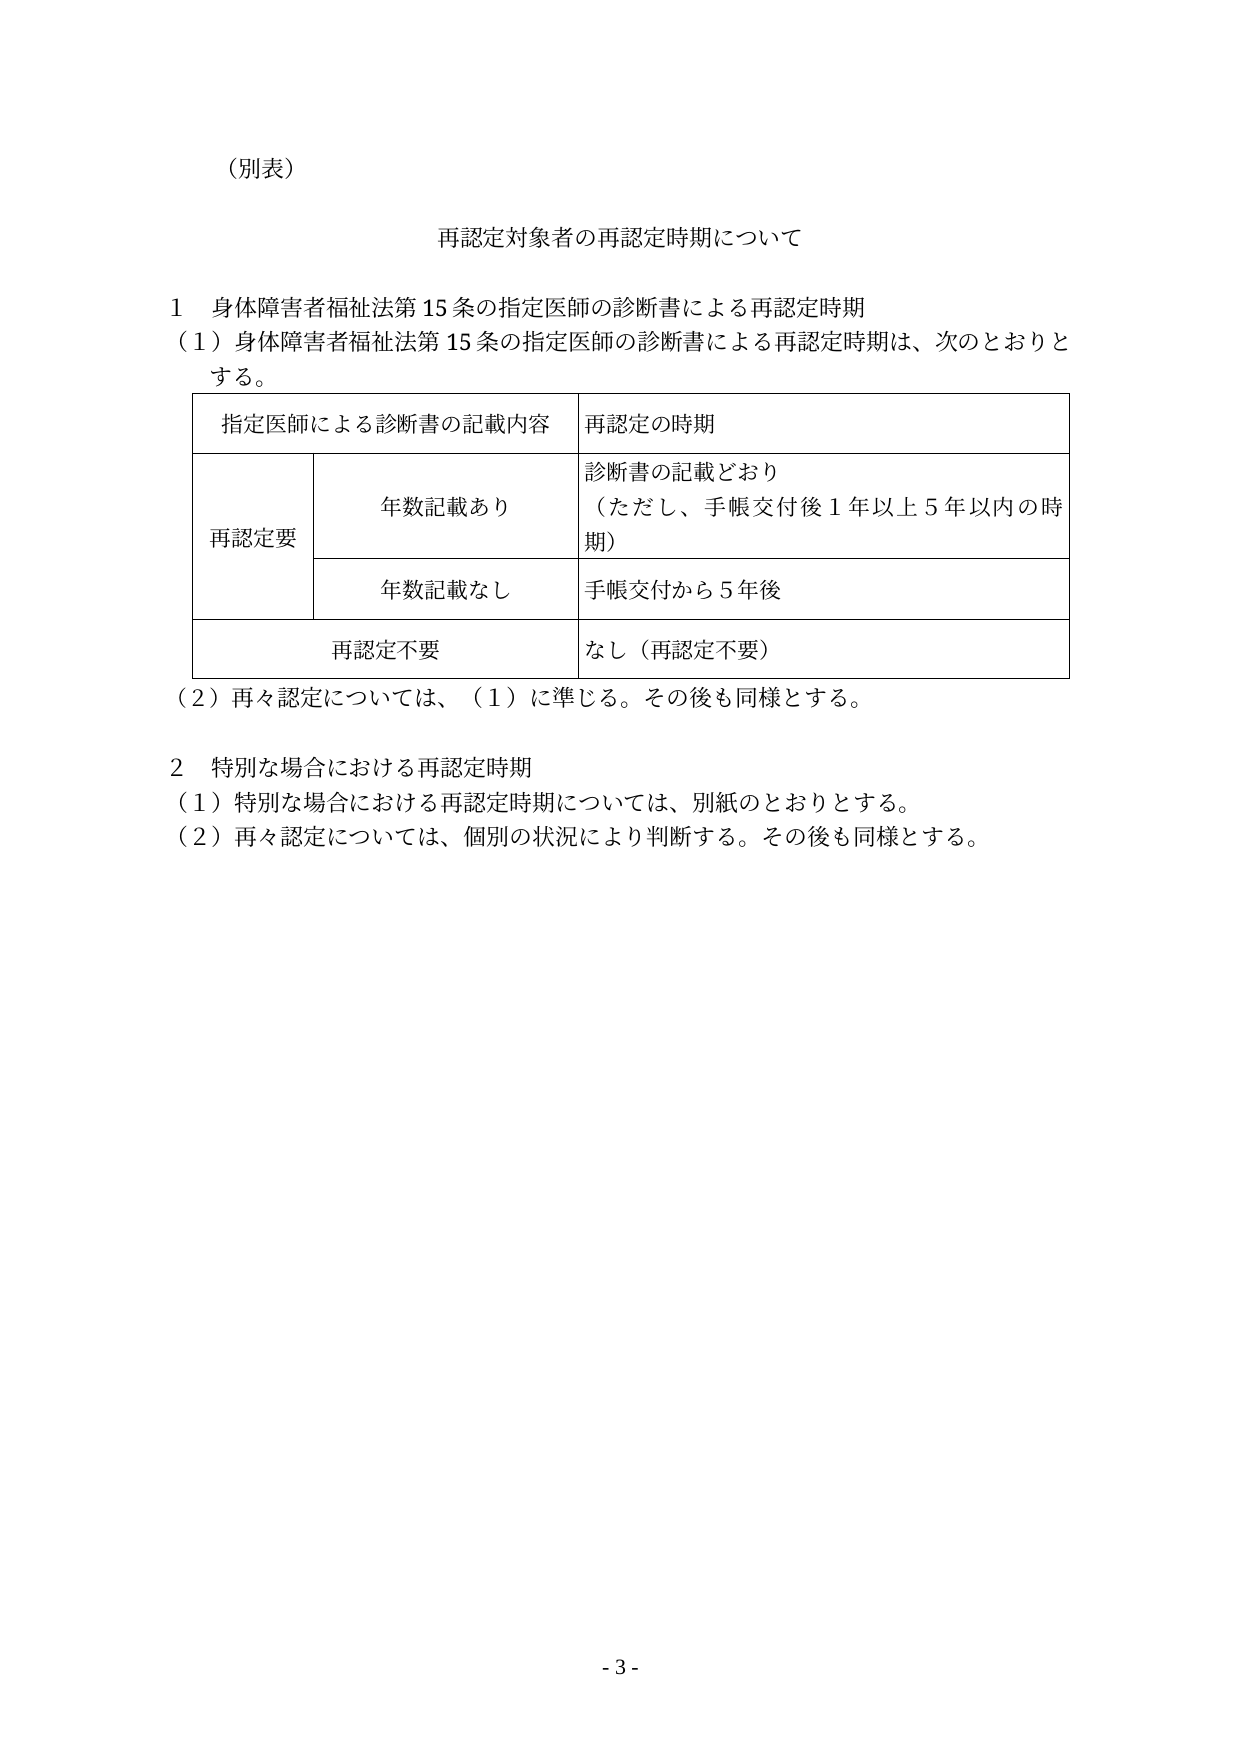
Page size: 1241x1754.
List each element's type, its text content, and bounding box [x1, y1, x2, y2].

text （１）身体障害者福祉法第15条の指定医師の診断書による再認定時期は、次のとおりとする。 [165, 324, 1075, 393]
text （２）再々認定については、（１）に準じる。その後も同様とする。 [165, 679, 1075, 714]
text ２ 特別な場合における再認定時期 [165, 749, 1075, 784]
table_cell 年数記載なし [314, 559, 578, 619]
table_cell 再認定要 [193, 454, 313, 619]
table_cell 再認定不要 [193, 620, 578, 678]
table_header 再認定の時期 [579, 394, 1069, 453]
table_cell なし（再認定不要） [579, 620, 1069, 678]
text １ 身体障害者福祉法第15条の指定医師の診断書による再認定時期 [165, 289, 1075, 324]
text （２）再々認定については、個別の状況により判断する。その後も同様とする。 [165, 818, 1075, 853]
table_cell 診断書の記載どおり （ただし、手帳交付後１年以上５年以内の時期） [579, 454, 1069, 558]
table_cell 手帳交付から５年後 [579, 559, 1069, 619]
text （別表） [165, 150, 1075, 184]
text 再認定対象者の再認定時期について [165, 219, 1075, 254]
table_cell 年数記載あり [314, 454, 578, 558]
text （１）特別な場合における再認定時期については、別紙のとおりとする。 [165, 784, 1075, 818]
table_header 指定医師による診断書の記載内容 [193, 394, 578, 453]
